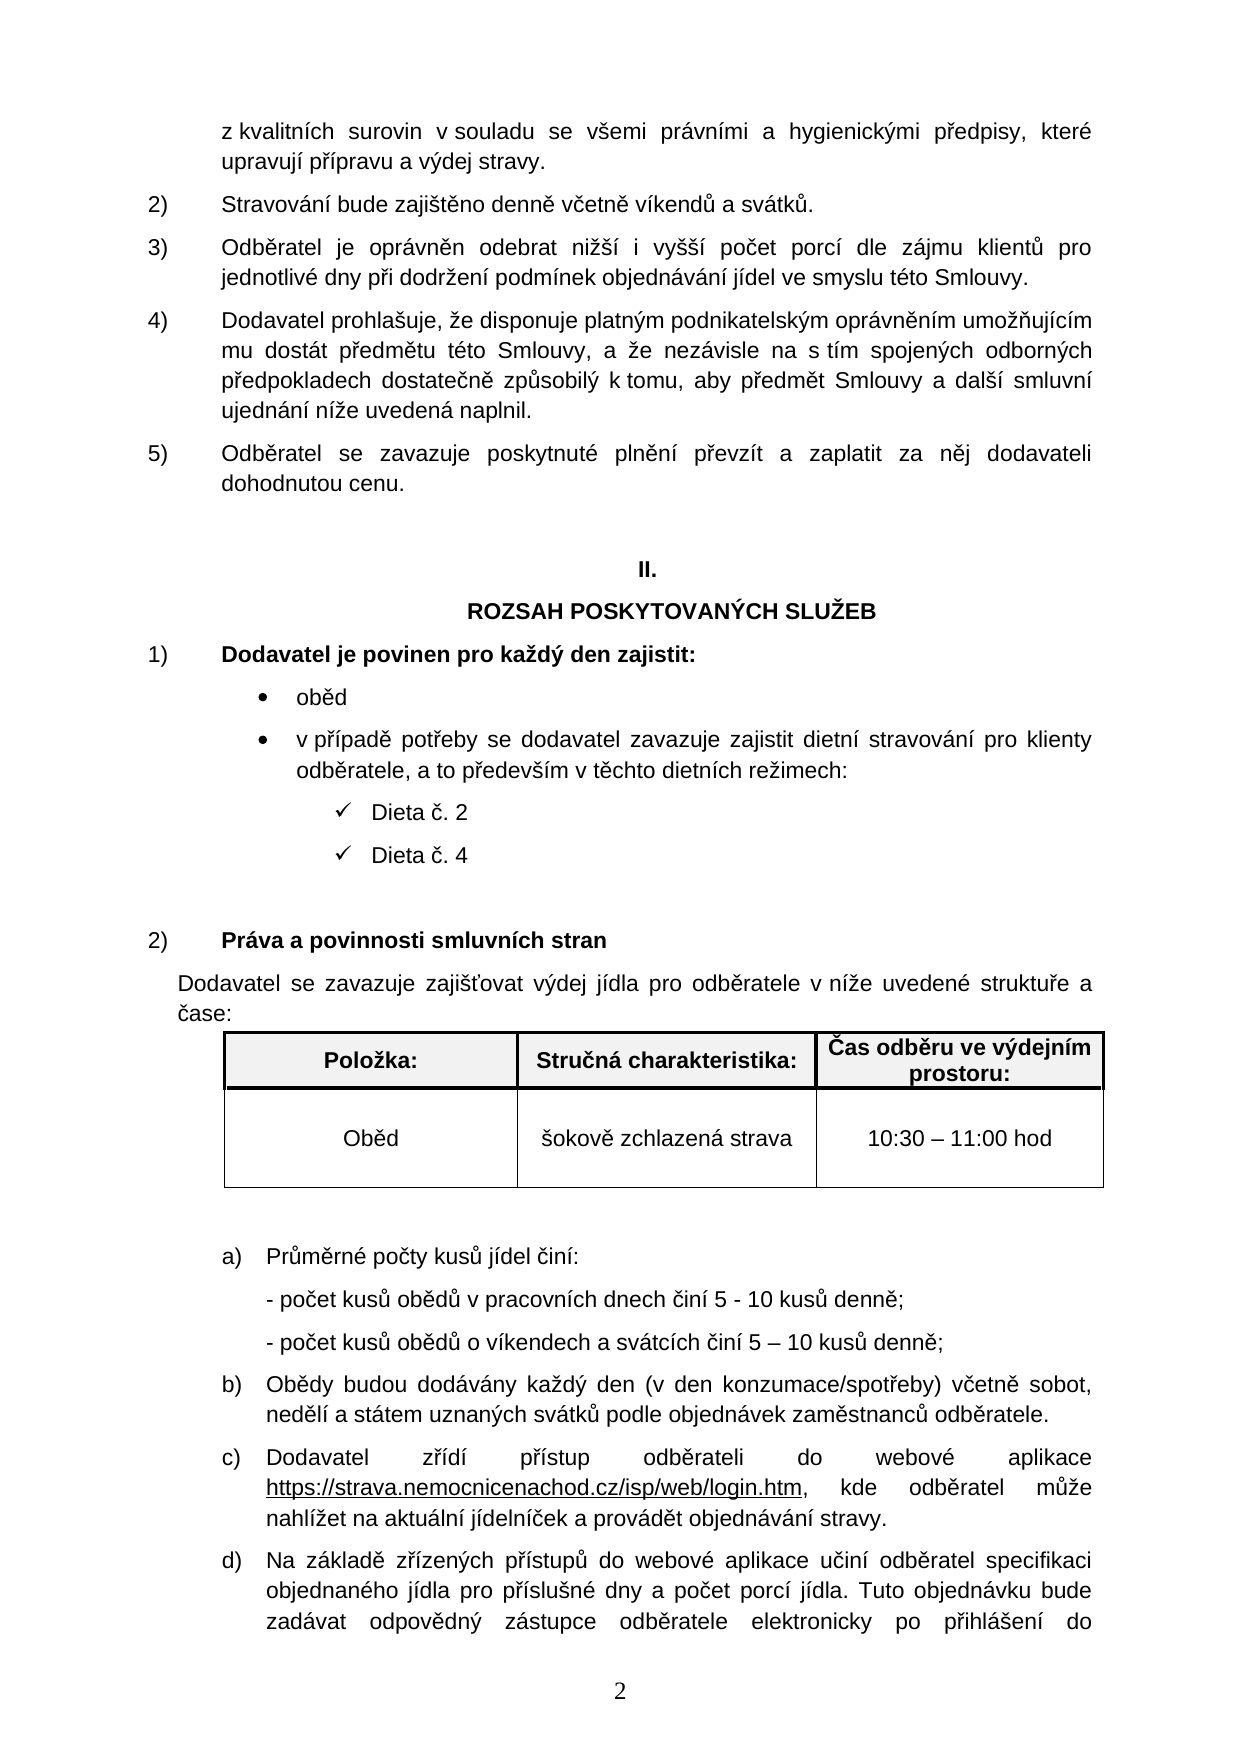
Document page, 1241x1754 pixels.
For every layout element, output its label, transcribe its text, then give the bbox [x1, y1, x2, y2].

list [148, 118, 1092, 175]
list Práva a povinnosti smluvních stran [148, 927, 1092, 954]
text Dodavatel se zavazuje zajišťovat výdej jídla pro odběratele v níže uvedené struktuře a čase: [177, 970, 1092, 1027]
list Dieta č. 4 [334, 842, 1092, 868]
table_header Stručná charakteristika: [519, 1034, 814, 1086]
list oběd [259, 684, 1092, 710]
list Průměrné počty kusů jídel činí: [222, 1243, 1092, 1269]
subtitle Rozsah poskytovaných služeb [251, 598, 1092, 625]
table_cell šokově zchlazená strava [518, 1090, 816, 1187]
table_cell Oběd [225, 1087, 517, 1187]
list Dodavatel zřídí přístup odběrateli do webové aplikace https://strava.nemocnicenachod.cz/isp/web/login.htm, kde odběratel může nahlížet na aktuální jídelníček a provádět objednávání stravy. [222, 1444, 1092, 1531]
table_header Položka: [226, 1034, 516, 1086]
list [222, 1547, 1092, 1634]
list Dieta č. 2 [334, 799, 1092, 826]
list Odběratel je oprávněn odebrat nižší i vyšší počet porcí dle zájmu klientů pro jednotlivé dny při dodržení podmínek objednávání jídel ve smyslu této Smlouvy. [148, 234, 1092, 290]
list Obědy budou dodávány každý den (v den konzumace/spotřeby) včetně sobot, nedělí a státem uznaných svátků podle objednávek zaměstnanců odběratele. [222, 1371, 1092, 1428]
list Dodavatel je povinen pro každý den zajistit: [148, 641, 1092, 667]
list Stravování bude zajištěno denně včetně víkendů a svátků. [148, 191, 1092, 217]
table_cell 10:30 – 11:00 hod [817, 1086, 1103, 1187]
list Dodavatel prohlašuje, že disponuje platným podnikatelským oprávněním umožňujícím mu dostát předmětu této Smlouvy, a že nezávisle na s tím spojených odborných předpokladech dostatečně způsobilý k tomu, aby předmět Smlouvy a další smluvní ujednání níže uvedená naplnil. [148, 307, 1092, 424]
text - počet kusů obědů v pracovních dnech činí 5 - 10 kusů denně; [266, 1286, 1092, 1312]
list v případě potřeby se dodavatel zavazuje zajistit dietní stravování pro klienty odběratele, a to především v těchto dietních režimech: [259, 726, 1092, 783]
text - počet kusů obědů o víkendech a svátcích činí 5 – 10 kusů denně; [266, 1328, 1092, 1355]
table_header Čas odběru ve výdejním prostoru: [818, 1034, 1102, 1086]
list Odběratel se zavazuje poskytnuté plnění převzít a zaplatit za něj dodavateli dohodnutou cenu. [148, 440, 1092, 497]
